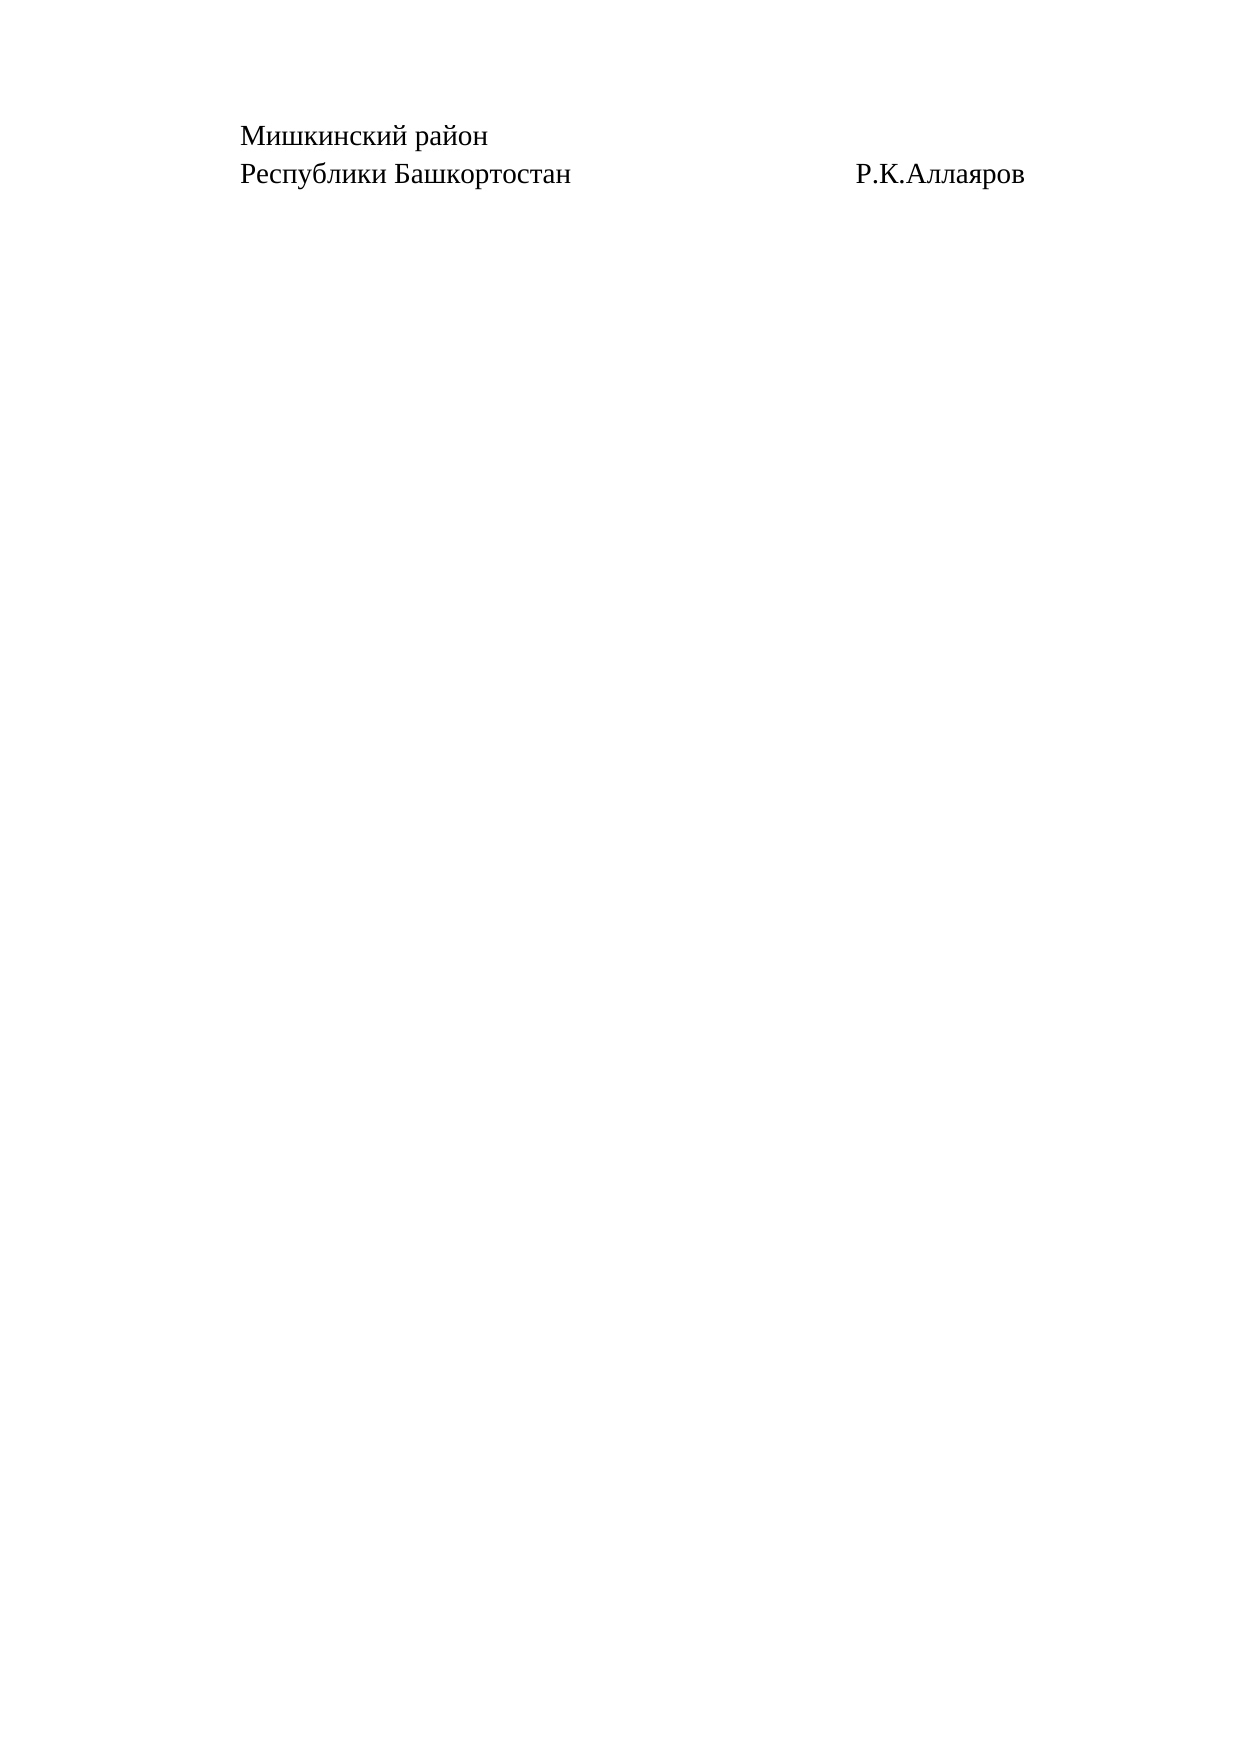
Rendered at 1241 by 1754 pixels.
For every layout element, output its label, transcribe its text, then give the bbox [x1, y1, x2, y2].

text Республики Башкортостан Р.К.Аллаяров [240, 157, 1152, 190]
text Мишкинский район [240, 118, 1152, 152]
